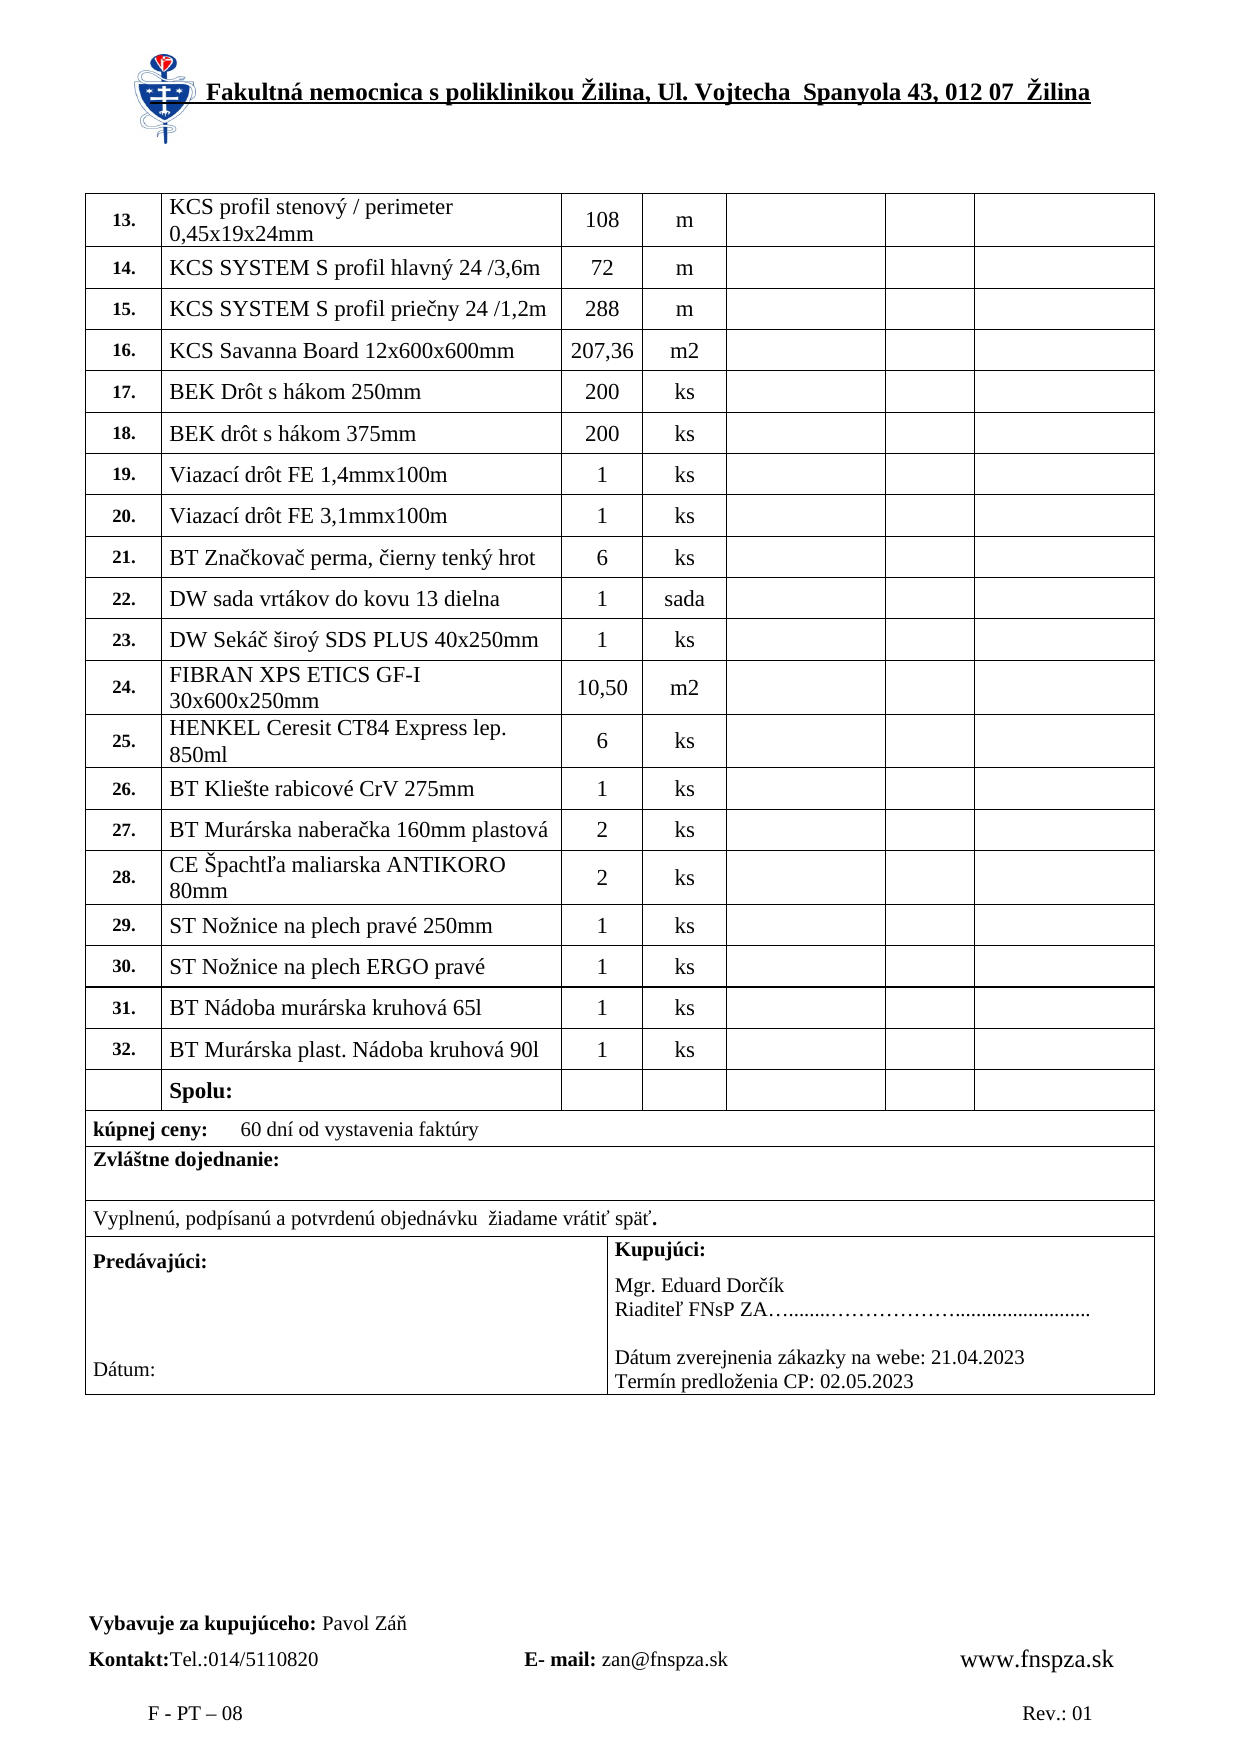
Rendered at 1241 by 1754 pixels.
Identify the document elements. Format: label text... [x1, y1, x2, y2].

table_cell HENKEL Ceresit CT84 Express lep. 850ml [162, 715, 561, 767]
table_cell m2 [643, 330, 726, 370]
table_cell [886, 619, 974, 660]
table_cell 31. [86, 988, 161, 1028]
table_cell ks [643, 371, 726, 412]
table_cell [886, 194, 974, 246]
table_cell 1 [562, 619, 642, 660]
table_cell ks [643, 1029, 726, 1069]
table_cell [727, 1029, 885, 1069]
table_cell [886, 768, 974, 808]
table_cell DW Sekáč široý SDS PLUS 40x250mm [162, 619, 561, 660]
table_cell KCS Savanna Board 12x600x600mm [162, 330, 561, 370]
table_cell 6 [562, 715, 642, 767]
table_cell [727, 619, 885, 660]
table_cell [886, 578, 974, 618]
table_cell [975, 495, 1154, 536]
table_cell 72 [562, 247, 642, 287]
table_cell BEK Drôt s hákom 250mm [162, 371, 561, 412]
table_cell 27. [86, 810, 161, 850]
table_cell FIBRAN XPS ETICS GF-I 30x600x250mm [162, 661, 561, 713]
table_cell 1 [562, 768, 642, 808]
table_cell [727, 988, 885, 1028]
table_cell Zvláštne dojednanie: [86, 1147, 1154, 1200]
table_cell 17. [86, 371, 161, 412]
table_cell ks [643, 413, 726, 453]
table_cell [727, 768, 885, 808]
table_cell KCS SYSTEM S profil priečny 24 /1,2m [162, 289, 561, 329]
table_cell Viazací drôt FE 1,4mmx100m [162, 454, 561, 494]
table_cell [975, 661, 1154, 713]
table_cell [727, 1070, 885, 1110]
table_cell 28. [86, 851, 161, 904]
table_cell [975, 988, 1154, 1028]
table_cell 13. [86, 194, 161, 246]
table_cell Kupujúci: Mgr. Eduard Dorčík Riaditeľ FNsP ZA…........……………….......................... Dátum zverejnenia zákazky na webe: 21.04.2023 Termín predloženia CP: 02.05.2023 [608, 1237, 1154, 1393]
table_cell sada [643, 578, 726, 618]
table_cell m [643, 194, 726, 246]
table_cell 22. [86, 578, 161, 618]
table_cell [886, 537, 974, 577]
table_cell ks [643, 619, 726, 660]
table_cell [727, 851, 885, 904]
table_cell 24. [86, 661, 161, 713]
picture [134, 54, 196, 144]
table_cell [886, 289, 974, 329]
table_cell m [643, 289, 726, 329]
table_cell 2 [562, 810, 642, 850]
table_cell BT Značkovač perma, čierny tenký hrot [162, 537, 561, 577]
table_cell [886, 454, 974, 494]
table_cell ks [643, 851, 726, 904]
table_cell ST Nožnice na plech ERGO pravé [162, 946, 561, 986]
table_cell 18. [86, 413, 161, 453]
table_cell [727, 495, 885, 536]
table_cell Viazací drôt FE 3,1mmx100m [162, 495, 561, 536]
table_cell ks [643, 715, 726, 767]
table_cell BT Murárska plast. Nádoba kruhová 90l [162, 1029, 561, 1069]
table_cell 288 [562, 289, 642, 329]
table_cell [886, 946, 974, 986]
table_cell KCS SYSTEM S profil hlavný 24 /3,6m [162, 247, 561, 287]
table_cell 1 [562, 454, 642, 494]
table_cell [562, 1070, 642, 1110]
table_cell 25. [86, 715, 161, 767]
table_cell [727, 946, 885, 986]
table_cell BT Kliešte rabicové CrV 275mm [162, 768, 561, 808]
table_cell Predávajúci: Dátum: [86, 1237, 607, 1393]
table_cell 30. [86, 946, 161, 986]
table_cell 14. [86, 247, 161, 287]
table_cell 32. [86, 1029, 161, 1069]
table_cell 200 [562, 413, 642, 453]
table_cell [886, 661, 974, 713]
table_cell [727, 905, 885, 945]
table_cell Vyplnenú, podpísanú a potvrdenú objednávku žiadame vrátiť späť. [86, 1201, 1154, 1236]
table_cell [975, 768, 1154, 808]
table_cell 23. [86, 619, 161, 660]
table_cell 6 [562, 537, 642, 577]
table_cell [975, 413, 1154, 453]
table_cell [886, 413, 974, 453]
table_cell 1 [562, 946, 642, 986]
table_cell 108 [562, 194, 642, 246]
table_cell ks [643, 905, 726, 945]
table_cell KCS profil stenový / perimeter 0,45x19x24mm [162, 194, 561, 246]
table_cell [975, 578, 1154, 618]
table_cell [886, 715, 974, 767]
table_cell [886, 988, 974, 1028]
table_cell DW sada vrtákov do kovu 13 dielna [162, 578, 561, 618]
table_cell [975, 851, 1154, 904]
table_cell [975, 454, 1154, 494]
table_cell ks [643, 495, 726, 536]
table_cell BT Nádoba murárska kruhová 65l [162, 988, 561, 1028]
table_cell [727, 247, 885, 287]
table_cell 200 [562, 371, 642, 412]
table_cell [727, 661, 885, 713]
table_cell ks [643, 988, 726, 1028]
table_cell [727, 194, 885, 246]
table_cell [886, 851, 974, 904]
table_cell 1 [562, 1029, 642, 1069]
table_cell [975, 715, 1154, 767]
table_cell [727, 810, 885, 850]
table_cell [643, 1070, 726, 1110]
table_cell ks [643, 537, 726, 577]
table_cell 1 [562, 495, 642, 536]
table_cell 29. [86, 905, 161, 945]
table_cell ks [643, 810, 726, 850]
table_cell ks [643, 454, 726, 494]
table_cell m2 [643, 661, 726, 713]
table_cell [727, 413, 885, 453]
table_cell [975, 330, 1154, 370]
table_cell [886, 810, 974, 850]
table_cell [975, 946, 1154, 986]
table_cell 20. [86, 495, 161, 536]
table_cell [727, 715, 885, 767]
table_cell BEK drôt s hákom 375mm [162, 413, 561, 453]
table_cell 2 [562, 851, 642, 904]
table_cell 1 [562, 905, 642, 945]
table_cell [727, 537, 885, 577]
table_cell ST Nožnice na plech pravé 250mm [162, 905, 561, 945]
table_cell [886, 330, 974, 370]
table_cell [886, 495, 974, 536]
table_cell kúpnej ceny: 60 dní od vystavenia faktúry [86, 1111, 1154, 1146]
table_cell 10,50 [562, 661, 642, 713]
table_cell [886, 1070, 974, 1110]
table_cell [886, 905, 974, 945]
table_cell 15. [86, 289, 161, 329]
table_cell [975, 289, 1154, 329]
table_cell [886, 247, 974, 287]
table_cell [975, 810, 1154, 850]
table_cell 16. [86, 330, 161, 370]
table_cell 207,36 [562, 330, 642, 370]
table_cell 21. [86, 537, 161, 577]
table_cell 1 [562, 988, 642, 1028]
table_cell Spolu: [162, 1070, 561, 1110]
table_cell [975, 247, 1154, 287]
table_cell 1 [562, 578, 642, 618]
table_cell [886, 371, 974, 412]
table_cell [727, 578, 885, 618]
table_cell ks [643, 946, 726, 986]
table_cell [975, 1070, 1154, 1110]
table_cell [727, 454, 885, 494]
table_cell [727, 289, 885, 329]
table_cell [975, 905, 1154, 945]
table_cell [86, 1070, 161, 1110]
table_cell [975, 1029, 1154, 1069]
table_cell [975, 537, 1154, 577]
table_cell [975, 194, 1154, 246]
table_cell 26. [86, 768, 161, 808]
table_cell BT Murárska naberačka 160mm plastová [162, 810, 561, 850]
table_cell CE Špachtľa maliarska ANTIKORO 80mm [162, 851, 561, 904]
table_cell [975, 371, 1154, 412]
table_cell [975, 619, 1154, 660]
table_cell [886, 1029, 974, 1069]
table_cell m [643, 247, 726, 287]
table_cell [727, 371, 885, 412]
table_cell ks [643, 768, 726, 808]
table_cell [727, 330, 885, 370]
table_cell 19. [86, 454, 161, 494]
